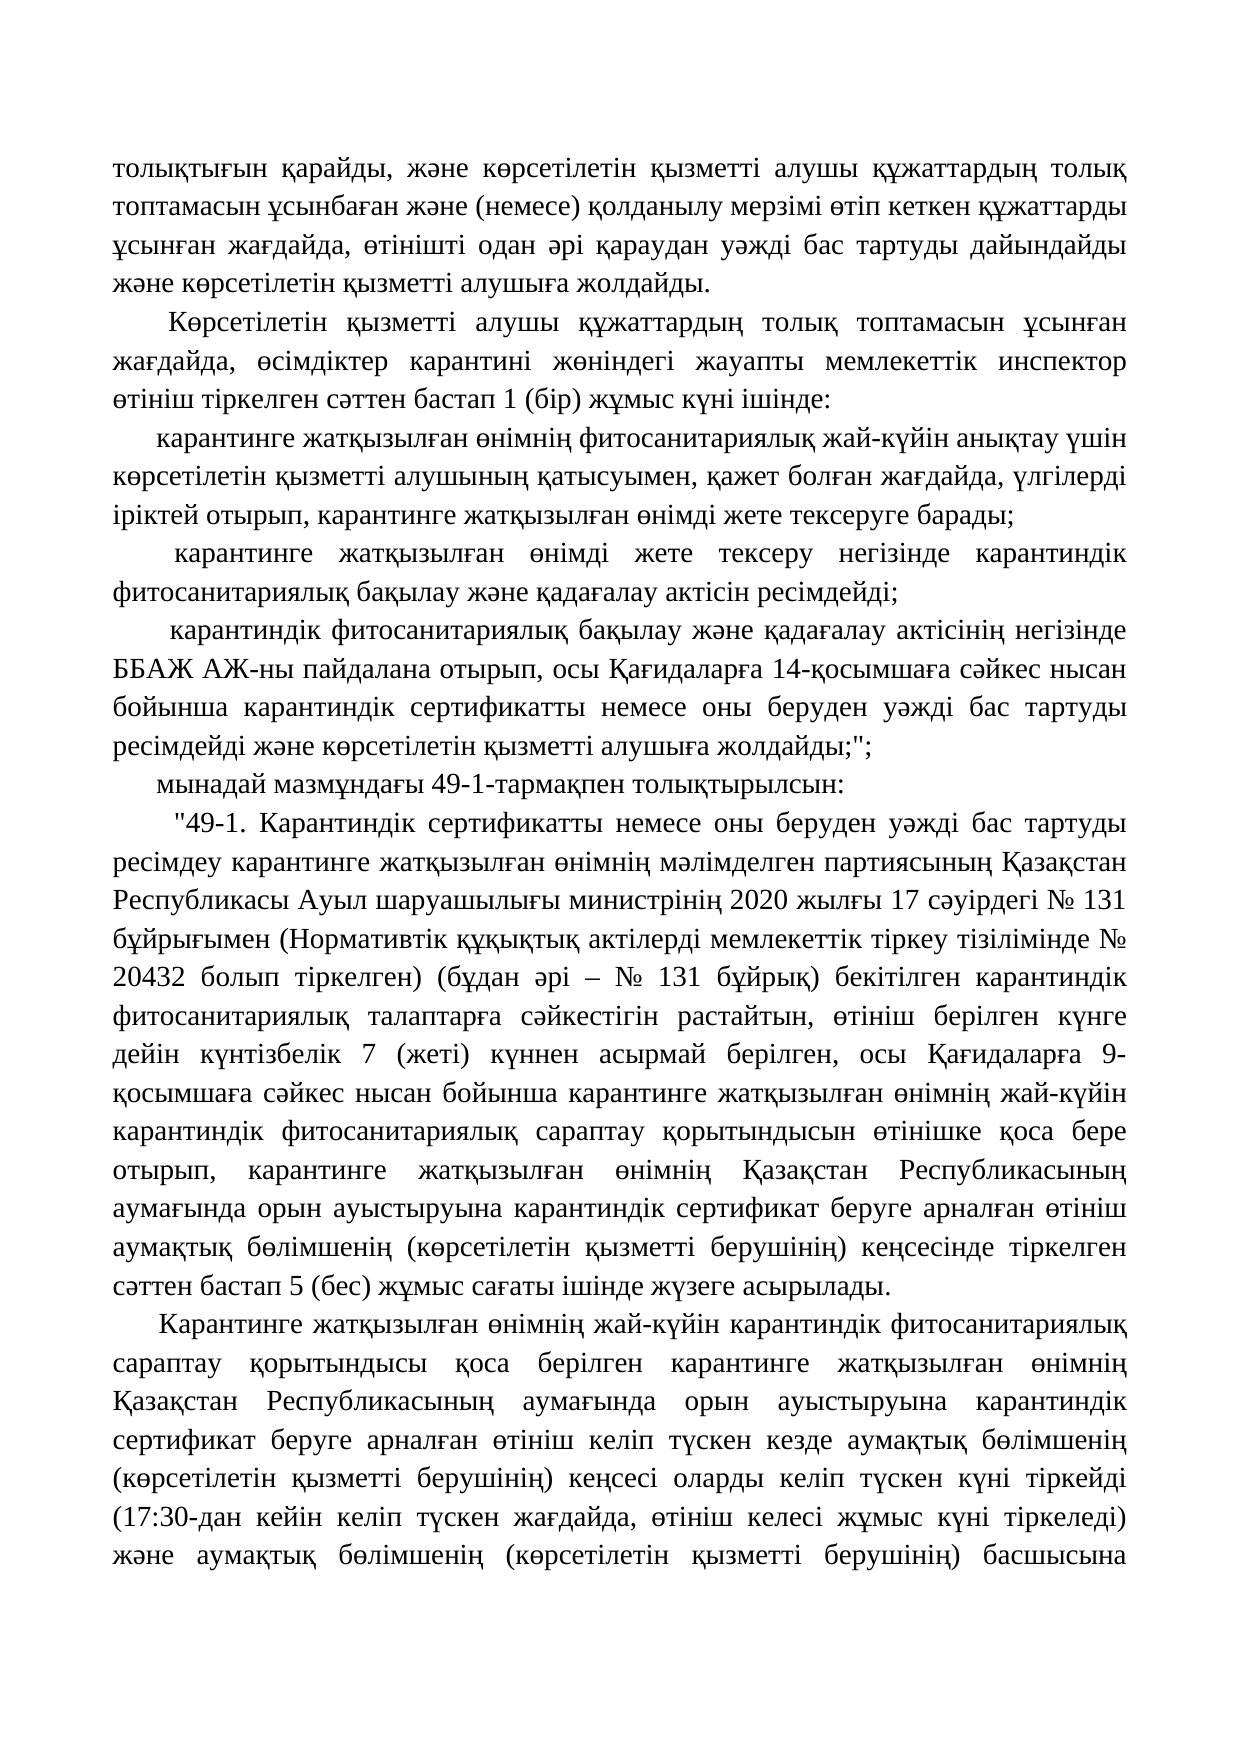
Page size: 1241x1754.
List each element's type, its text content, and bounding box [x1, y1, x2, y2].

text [112, 150, 1128, 299]
text карантиндік фитосанитариялық бақылау және қадағалау актісінің негізінде ББАЖ АЖ-ны пайдалана отырып, осы Қағидаларға 14-қосымшаға сәйкес нысан бойынша карантиндік сертификатты немесе оны беруден уәжді бас тартуды ресімдейді және көрсетілетін қызметті алушыға жолдайды;"; [112, 612, 1128, 762]
text карантинге жатқызылған өнімді жете тексеру негізінде карантиндік фитосанитариялық бақылау және қадағалау актісін ресімдейді; [112, 535, 1128, 607]
text Көрсетілетін қызметті алушы құжаттардың толық топтамасын ұсынған жағдайда, өсімдіктер карантині жөніндегі жауапты мемлекеттік инспектор өтініш тіркелген сәттен бастап 1 (бір) жұмыс күні ішінде: [112, 304, 1128, 415]
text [112, 1306, 1128, 1571]
text "49-1. Карантиндік сертификатты немесе оны беруден уәжді бас тартуды ресімдеу карантинге жатқызылған өнімнің мәлімделген партиясының Қазақстан Республикасы Ауыл шаруашылығы министрінің 2020 жылғы 17 сәуірдегі № 131 бұйрығымен (Нормативтік құқықтық актілерді мемлекеттік тіркеу тізілімінде № 20432 болып тіркелген) (бұдан әрі – № 131 бұйрық) бекітілген карантиндік фитосанитариялық талаптарға сәйкестігін растайтын, өтініш берілген күнге дейін күнтізбелік 7 (жеті) күннен асырмай берілген, осы Қағидаларға 9-қосымшаға сәйкес нысан бойынша карантинге жатқызылған өнімнің жай-күйін карантиндік фитосанитариялық сараптау қорытындысын өтінішке қоса бере отырып, карантинге жатқызылған өнімнің Қазақстан Республикасының аумағында орын ауыстыруына карантиндік сертификат беруге арналған өтініш аумақтық бөлімшенің (көрсетілетін қызметті берушінің) кеңсесінде тіркелген сәттен бастап 5 (бес) жұмыс сағаты ішінде жүзеге асырылады. [112, 805, 1128, 1301]
text мынадай мазмұндағы 49-1-тармақпен толықтырылсын: [112, 767, 1128, 800]
text карантинге жатқызылған өнімнің фитосанитариялық жай-күйін анықтау үшін көрсетілетін қызметті алушының қатысуымен, қажет болған жағдайда, үлгілерді іріктей отырып, карантинге жатқызылған өнімді жете тексеруге барады; [112, 420, 1128, 530]
